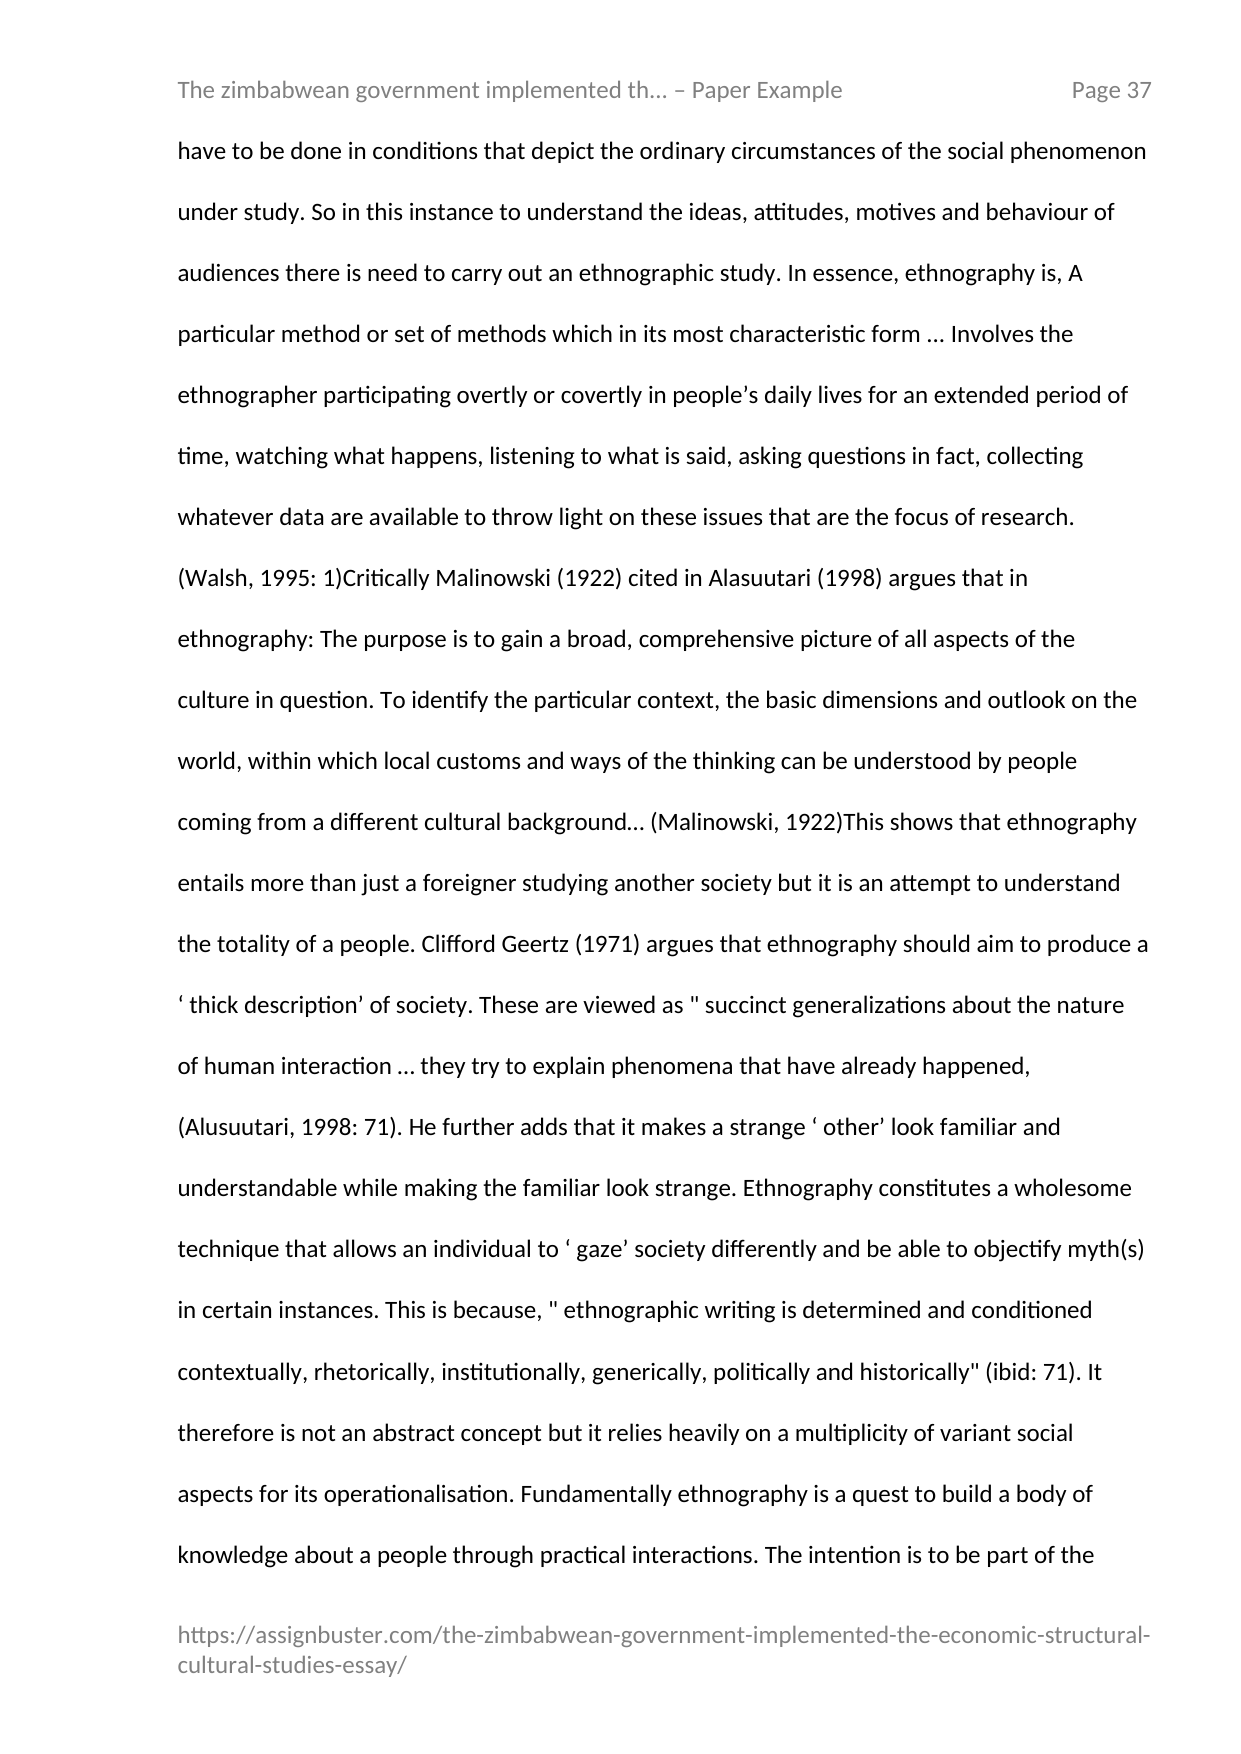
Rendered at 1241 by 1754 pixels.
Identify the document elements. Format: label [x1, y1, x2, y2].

text [177, 135, 1152, 1569]
